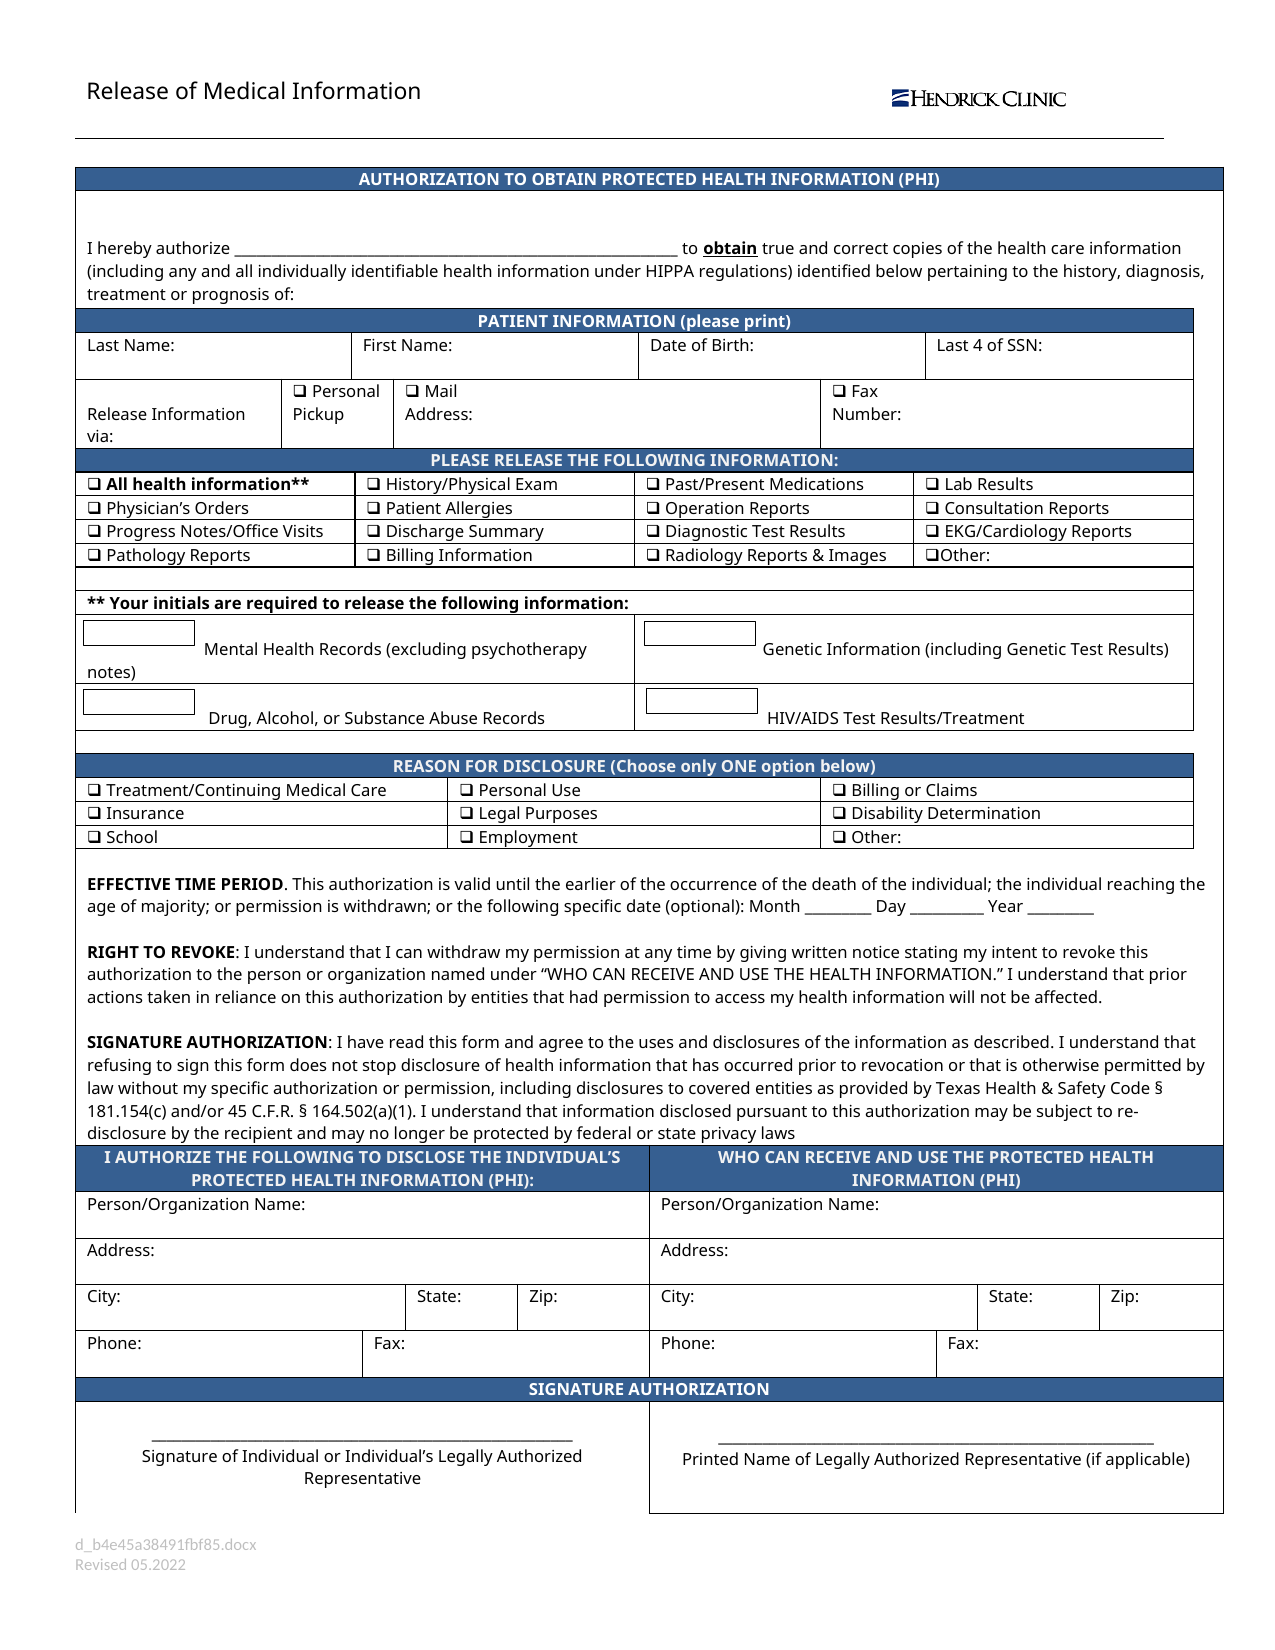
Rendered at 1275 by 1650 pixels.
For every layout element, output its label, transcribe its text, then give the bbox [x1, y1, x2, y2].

table_cell Phone: [76, 1331, 362, 1377]
table_cell Zip: [1100, 1285, 1223, 1330]
table_cell Person/Organization Name: [650, 1192, 1223, 1237]
table_cell _________________________________________________________ Signature of Individual or Individual’s Legally Authorized Representative [76, 1402, 649, 1512]
table_cell City: [76, 1285, 405, 1330]
table_cell I AUTHORIZE THE FOLLOWING TO DISCLOSE THE INDIVIDUAL’S PROTECTED HEALTH INFORMATION (PHI): [76, 1146, 649, 1191]
table_cell WHO CAN RECEIVE AND USE THE PROTECTED HEALTH INFORMATION (PHI) [650, 1146, 1223, 1191]
picture [877, 75, 1081, 123]
table_cell Address: [650, 1239, 1223, 1284]
table_cell State: [406, 1285, 517, 1330]
table_cell State: [978, 1285, 1099, 1330]
table_cell SIGNATURE AUTHORIZATION [76, 1378, 1223, 1401]
table_cell Fax: [937, 1331, 1223, 1377]
table_header AUTHORIZATION TO OBTAIN PROTECTED HEALTH INFORMATION (PHI) [76, 168, 1223, 190]
table_cell Address: [76, 1239, 649, 1284]
table_cell Phone: [650, 1331, 936, 1377]
table_cell I hereby authorize ____________________________________________________________ to obtain true and correct copies of the health care information (including any and all individually identifiable health information under HIPPA regulations) identified below pertaining to the history, diagnosis, treatment or prognosis of: EFFECTIVE TIME PERIOD. This authorization is valid until the earlier of the occurrence of the death of the individual; the individual reaching the age of majority; or permission is withdrawn; or the following specific date (optional): Month _________ Day __________ Year _________ RIGHT TO REVOKE: I understand that I can withdraw my permission at any time by giving written notice stating my intent to revoke this authorization to the person or organization named under “WHO CAN RECEIVE AND USE THE HEALTH INFORMATION.” I understand that prior actions taken in reliance on this authorization by entities that had permission to access my health information will not be affected. SIGNATURE AUTHORIZATION: I have read this form and agree to the uses and disclosures of the information as described. I understand that refusing to sign this form does not stop disclosure of health information that has occurred prior to revocation or that is otherwise permitted by law without my specific authorization or permission, including disclosures to covered entities as provided by Texas Health & Safety Code § 181.154(c) and/or 45 C.F.R. § 164.502(a)(1). I understand that information disclosed pursuant to this authorization may be subject to re-disclosure by the recipient and may no longer be protected by federal or state privacy laws [76, 191, 1223, 1144]
table_cell Fax: [363, 1331, 649, 1377]
table_cell ___________________________________________________________ Printed Name of Legally Authorized Representative (if applicable) [650, 1402, 1223, 1512]
table_cell Person/Organization Name: [76, 1192, 649, 1237]
table_cell City: [650, 1285, 977, 1330]
table_cell Zip: [518, 1285, 649, 1330]
